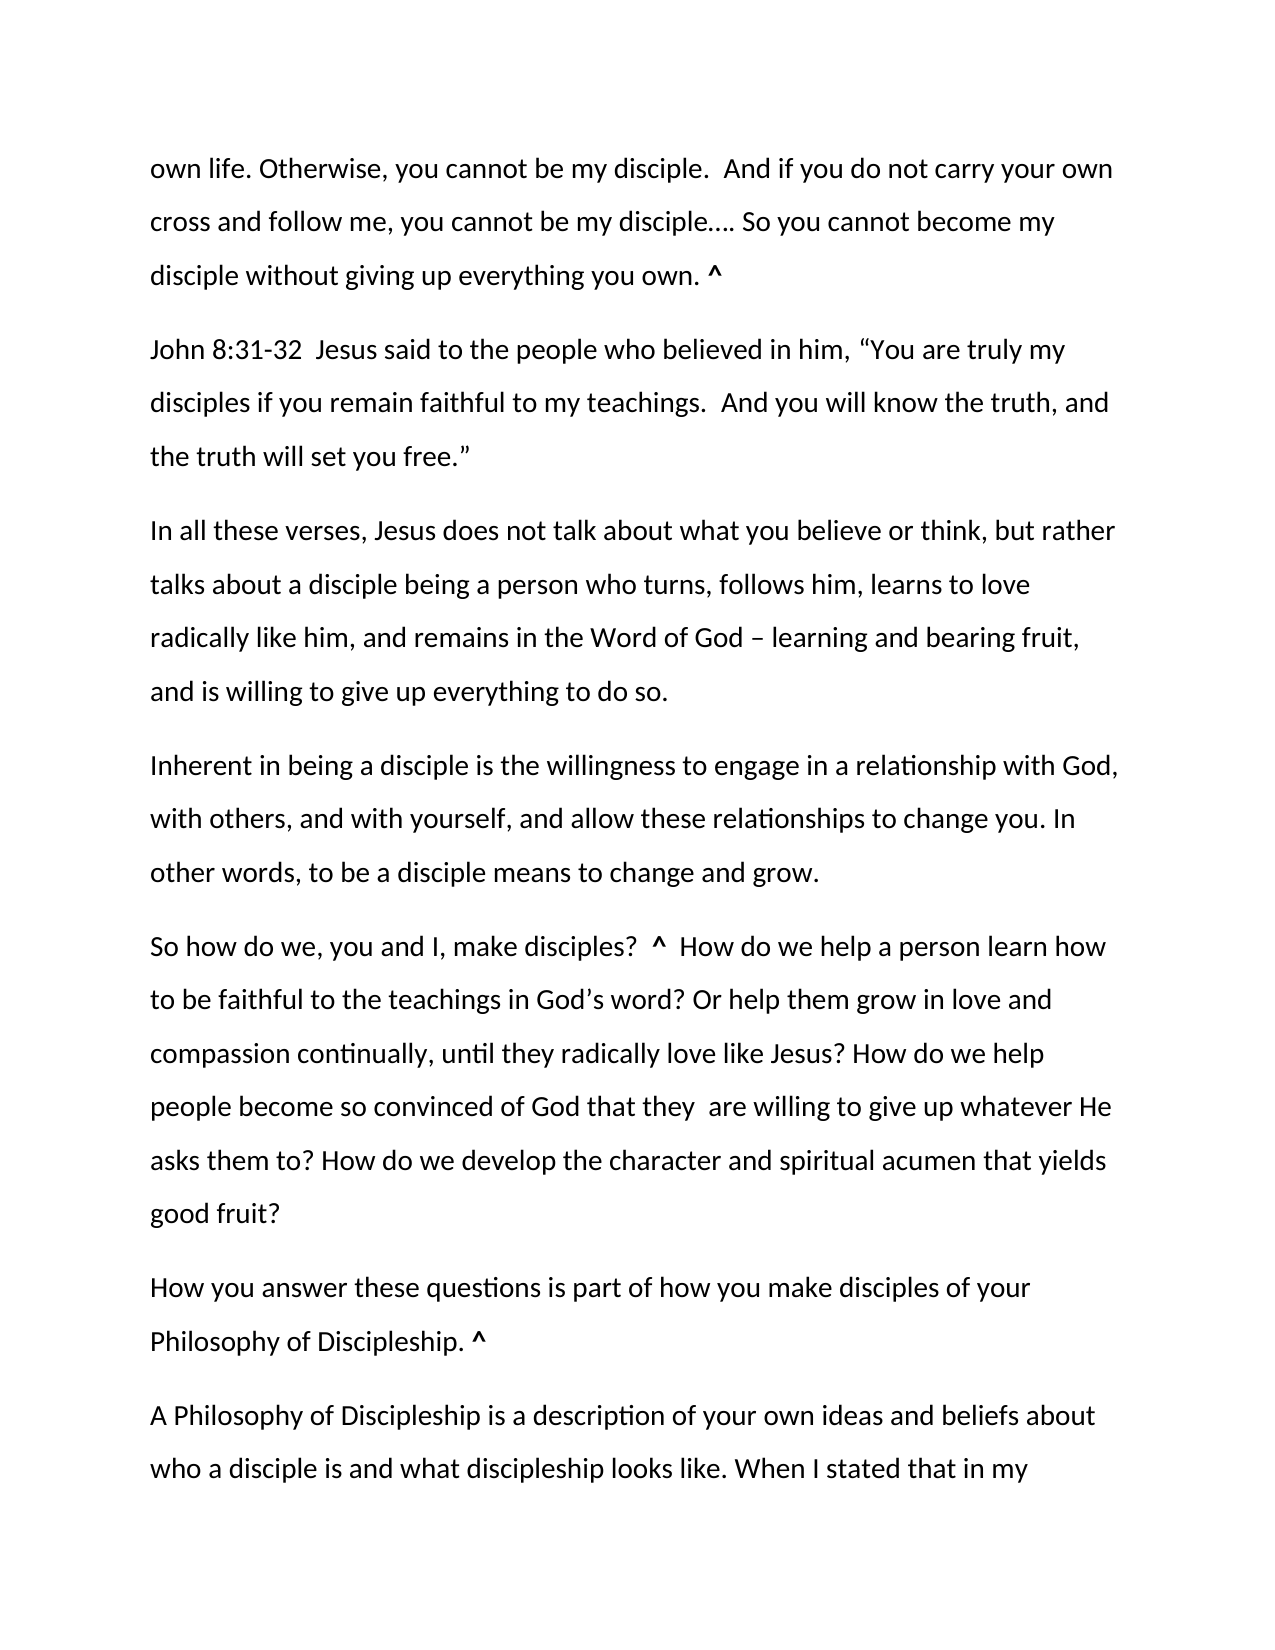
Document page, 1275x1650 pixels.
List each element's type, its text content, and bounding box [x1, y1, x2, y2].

text John 8:31-32 Jesus said to the people who believed in him, “You are truly my disciples if you remain faithful to my teachings. And you will know the truth, and the truth will set you free.” [150, 331, 1125, 474]
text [150, 150, 1125, 292]
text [150, 1397, 1125, 1486]
text So how do we, you and I, make disciples? ^ How do we help a person learn how to be faithful to the teachings in God’s word? Or help them grow in love and compassion continually, until they radically love like Jesus? How do we help people become so convinced of God that they are willing to give up whatever He asks them to? How do we develop the character and spiritual acumen that yields good fruit? [150, 928, 1125, 1231]
text Inherent in being a disciple is the willingness to engage in a relationship with God, with others, and with yourself, and allow these relationships to change you. In other words, to be a disciple means to change and grow. [150, 747, 1125, 889]
text In all these verses, Jesus does not talk about what you believe or think, but rather talks about a disciple being a person who turns, follows him, learns to love radically like him, and remains in the Word of God – learning and bearing fruit, and is willing to give up everything to do so. [150, 512, 1125, 708]
text How you answer these questions is part of how you make disciples of your Philosophy of Discipleship. ^ [150, 1269, 1125, 1358]
